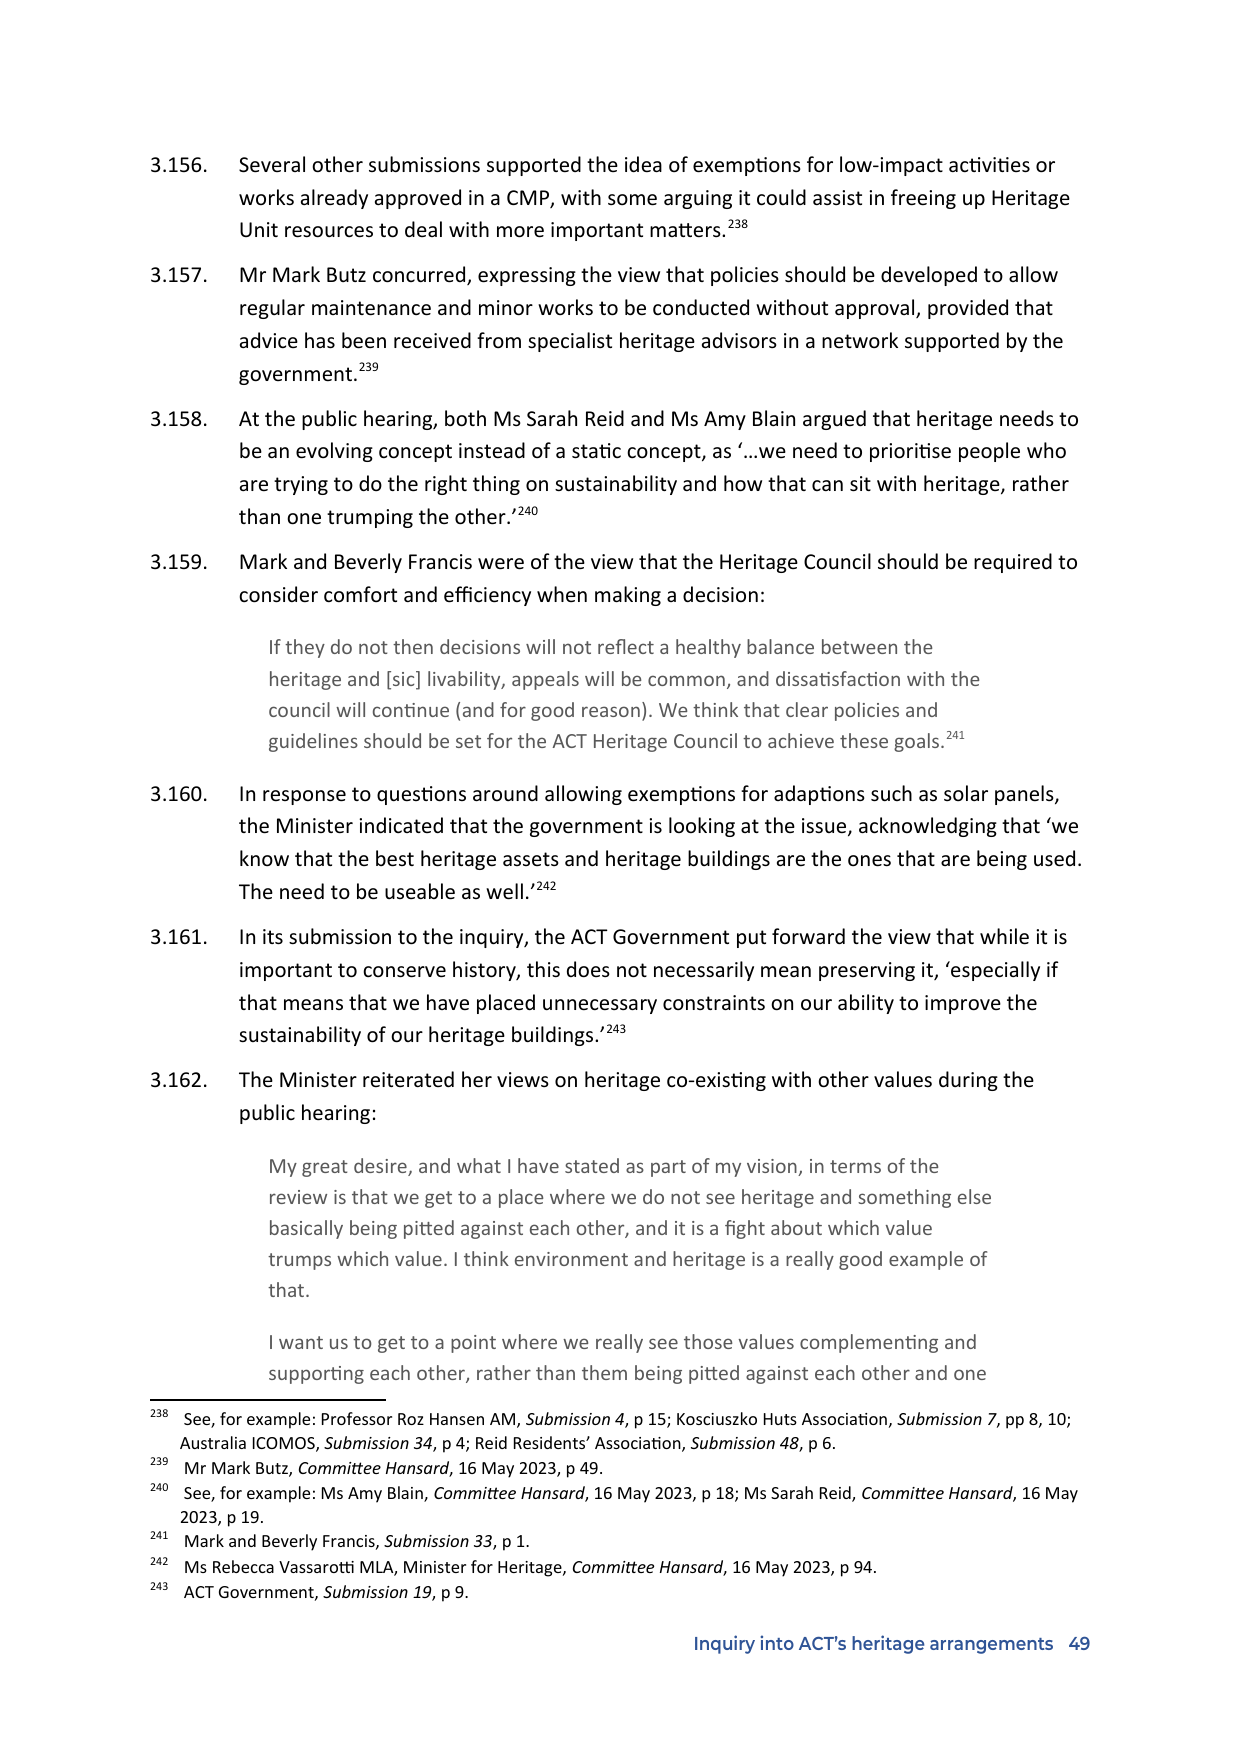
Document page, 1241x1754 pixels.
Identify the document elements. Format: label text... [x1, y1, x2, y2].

list At the public hearing, both Ms Sarah Reid and Ms Amy Blain argued that heritage needs to be an evolving concept instead of a static concept, as ‘…we need to prioritise people who are trying to do the right thing on sustainability and how that can sit with heritage, rather than one trumping the other.’ [150, 404, 1090, 530]
text If they do not then decisions will not reflect a healthy balance between the heritage and [sic] livability, appeals will be common, and dissatisfaction with the council will continue (and for good reason). We think that clear policies and guidelines should be set for the ACT Heritage Council to achieve these goals. [268, 633, 1000, 754]
list Several other submissions supported the idea of exemptions for low-impact activities or works already approved in a CMP, with some arguing it could assist in freeing up Heritage Unit resources to deal with more important matters. [150, 150, 1090, 243]
list Mr Mark Butz concurred, expressing the view that policies should be developed to allow regular maintenance and minor works to be conducted without approval, provided that advice has been received from specialist heritage advisors in a network supported by the government. [150, 261, 1090, 387]
list The Minister reiterated her views on heritage co-existing with other values during the public hearing: [150, 1066, 1090, 1126]
list Mark and Beverly Francis were of the view that the Heritage Council should be required to consider comfort and efficiency when making a decision: [150, 547, 1090, 608]
list In its submission to the inquiry, the ACT Government put forward the view that while it is important to conserve history, this does not necessarily mean preserving it, ‘especially if that means that we have placed unnecessary constraints on our ability to improve the sustainability of our heritage buildings.’ [150, 922, 1090, 1048]
text My great desire, and what I have stated as part of my vision, in terms of the review is that we get to a place where we do not see heritage and something else basically being pitted against each other, and it is a fight about which value trumps which value. I think environment and heritage is a really good example of that. [268, 1152, 1000, 1303]
list In response to questions around allowing exemptions for adaptions such as solar panels, the Minister indicated that the government is looking at the issue, acknowledging that ‘we know that the best heritage assets and heritage buildings are the ones that are being used. The need to be useable as well.’ [150, 779, 1090, 905]
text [268, 1328, 1000, 1386]
